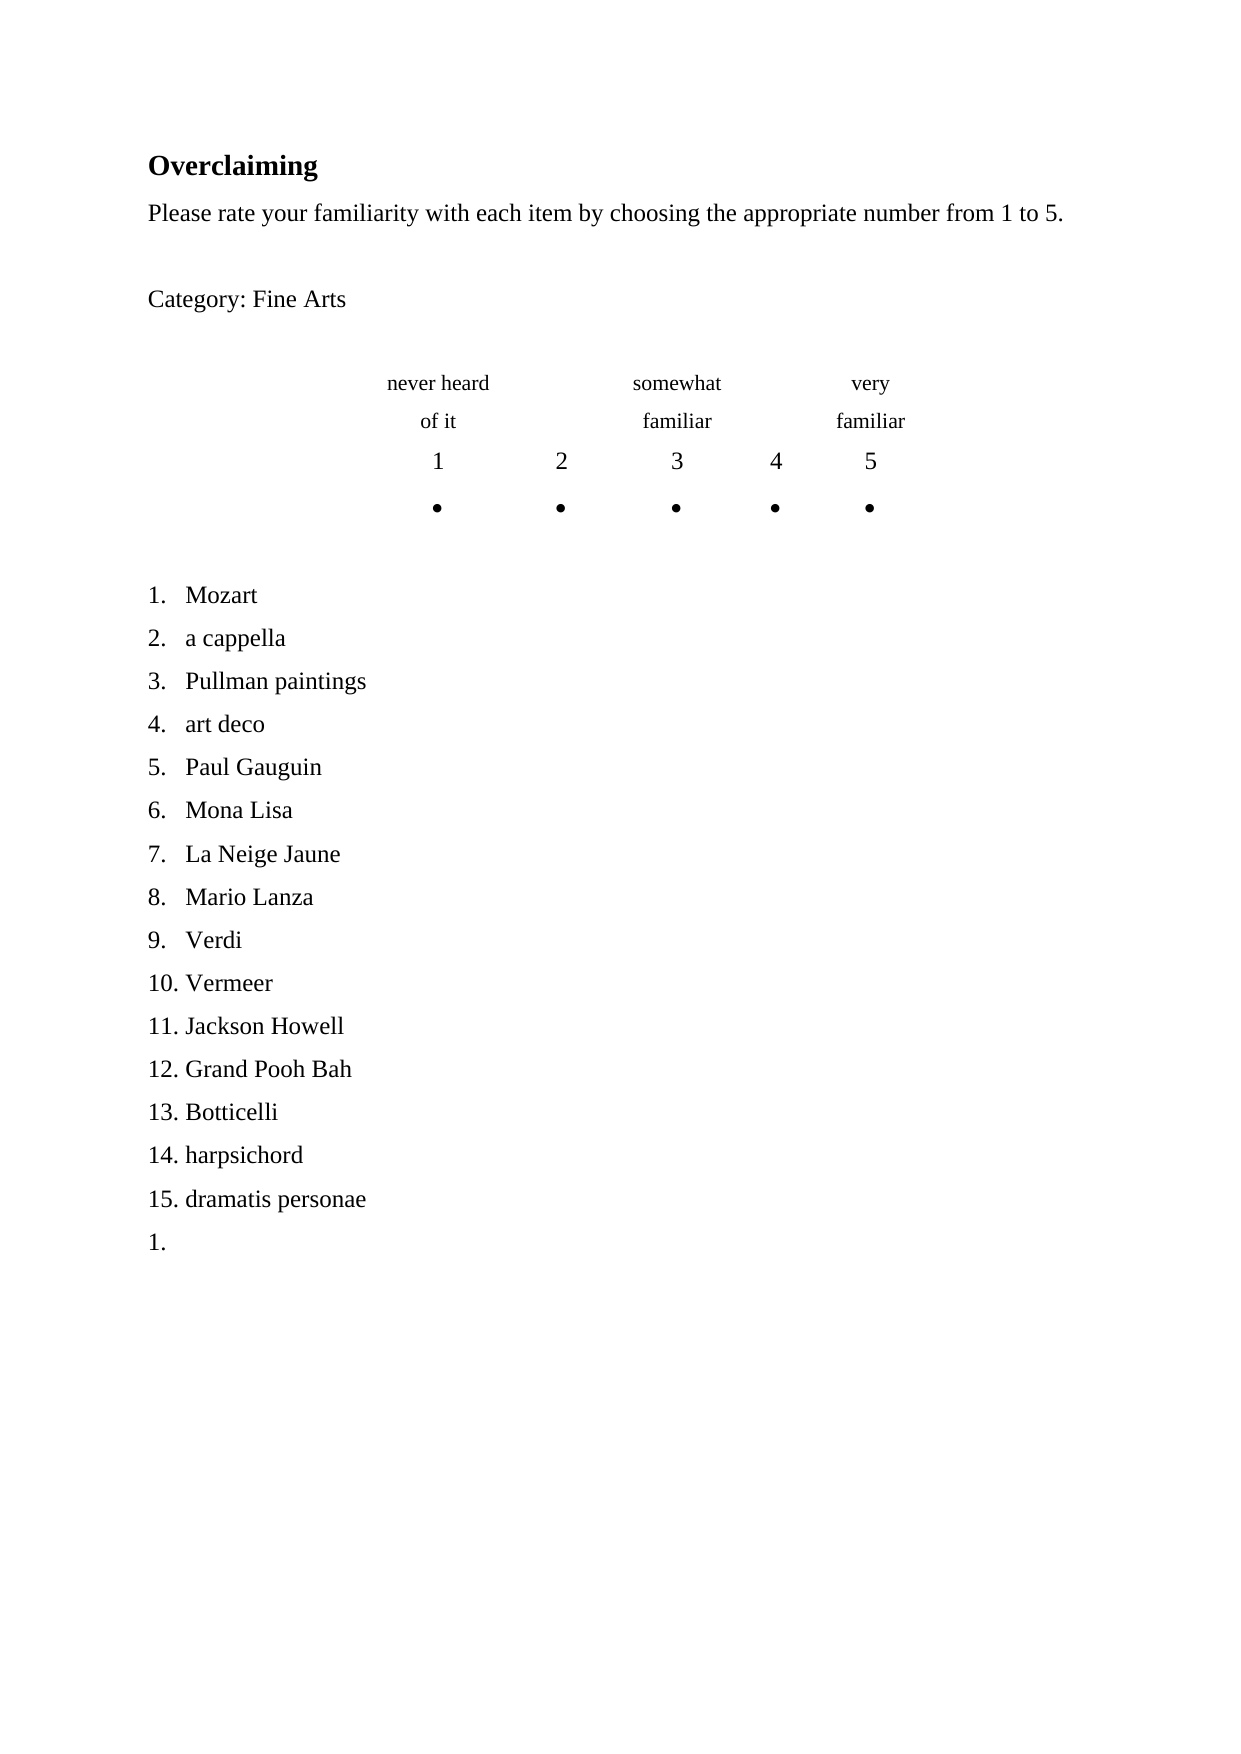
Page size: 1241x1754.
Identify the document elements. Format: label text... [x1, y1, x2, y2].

list Vermeer [148, 968, 1093, 997]
list Grand Pooh Bah [148, 1054, 1093, 1083]
list a cappella [148, 623, 1093, 652]
list dramatis personae [148, 1184, 1093, 1212]
table_cell [504, 489, 619, 537]
list Paul Gauguin [148, 752, 1093, 781]
table_header very familiar 5 [818, 370, 923, 489]
list Mona Lisa [148, 796, 1093, 824]
list Botticelli [148, 1097, 1093, 1126]
text Category: Fine Arts [148, 284, 1093, 313]
table_cell [619, 489, 734, 537]
table_header 4 [735, 370, 817, 489]
list Pullman paintings [148, 666, 1093, 695]
table_header somewhat familiar 3 [619, 370, 734, 489]
list Verdi [148, 925, 1093, 954]
table_cell [372, 489, 504, 537]
list Jackson Howell [148, 1011, 1093, 1040]
list art deco [148, 709, 1093, 738]
list La Neige Jaune [148, 839, 1093, 867]
list Mozart [148, 580, 1093, 609]
list harpsichord [148, 1141, 1093, 1169]
text Please rate your familiarity with each item by choosing the appropriate number from 1 to 5. [148, 198, 1093, 227]
table_header 2 [504, 370, 619, 489]
list Mario Lanza [148, 882, 1093, 911]
table_header never heard of it 1 [372, 370, 504, 489]
table_cell [818, 489, 923, 537]
table_cell [735, 489, 817, 537]
text Overclaiming [148, 148, 1093, 181]
